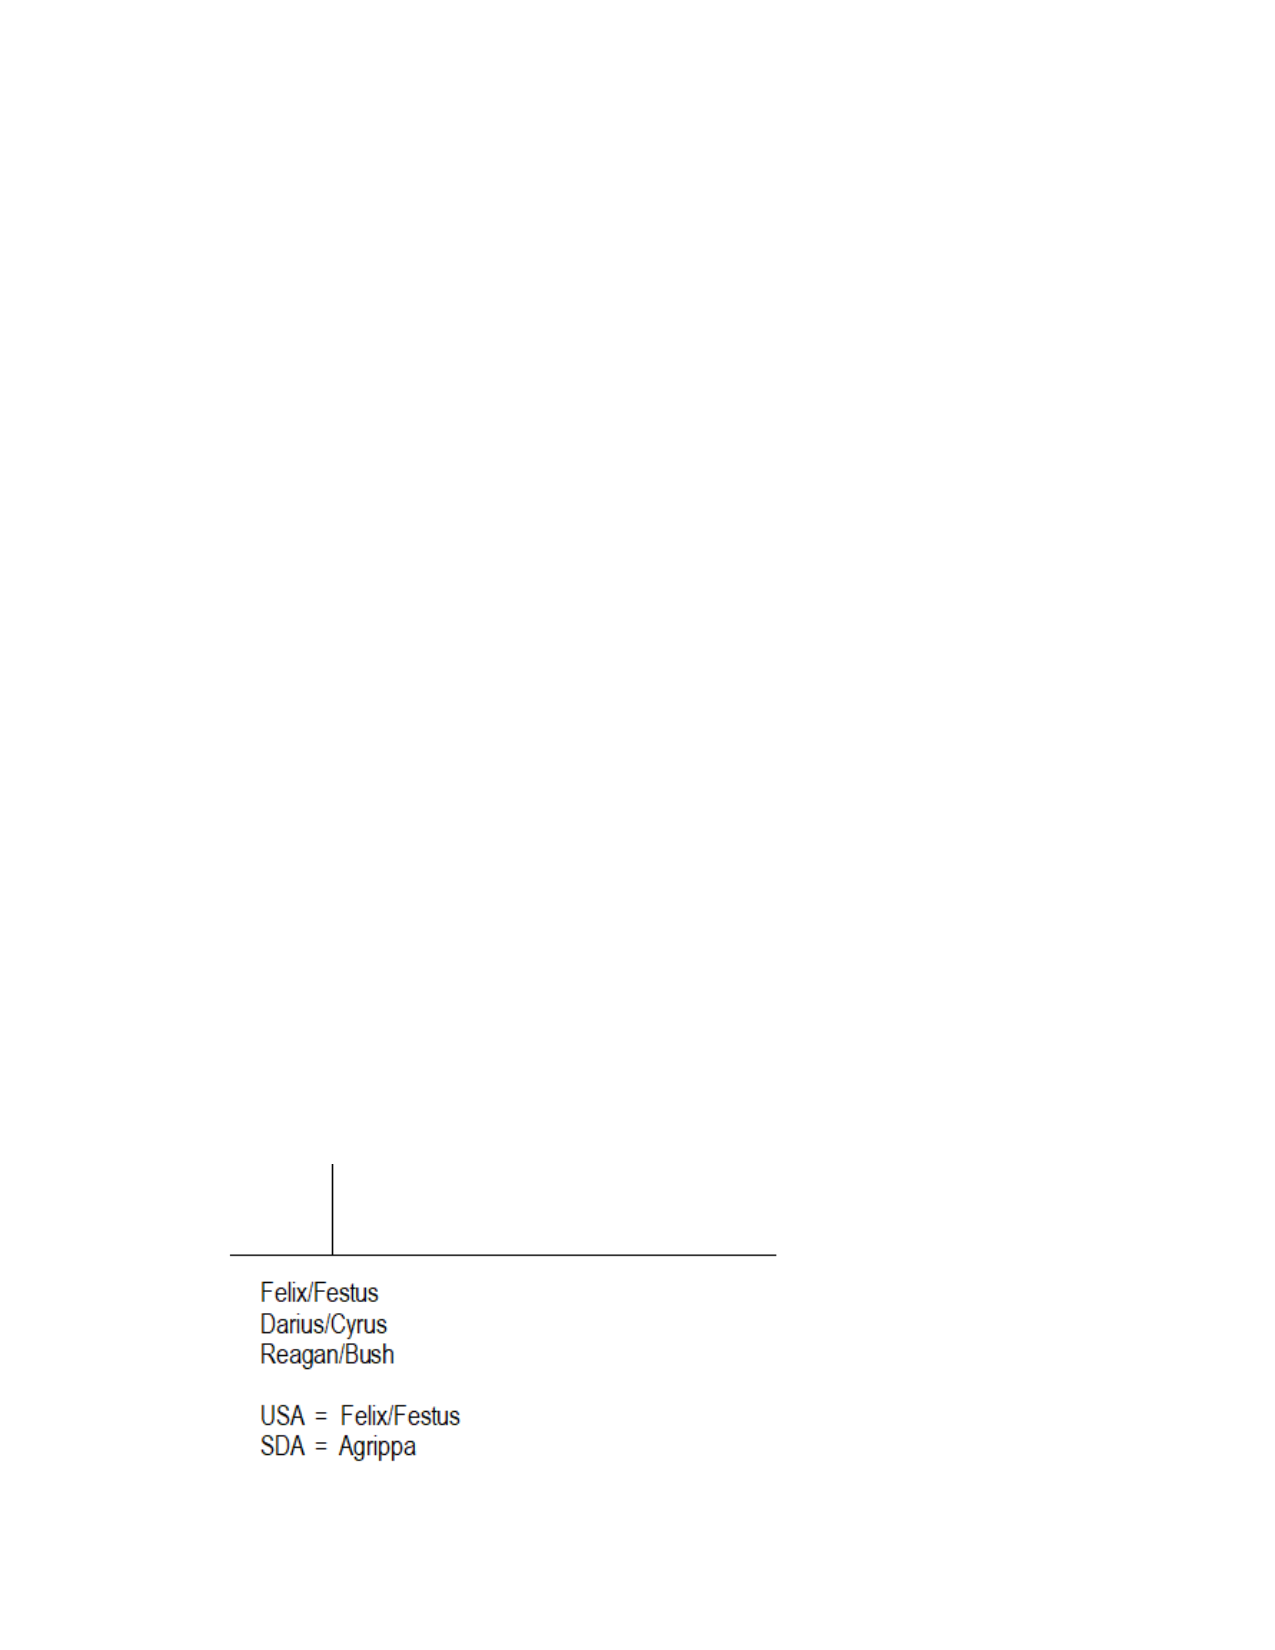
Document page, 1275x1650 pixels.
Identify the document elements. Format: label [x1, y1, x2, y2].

picture [229, 1164, 777, 1464]
